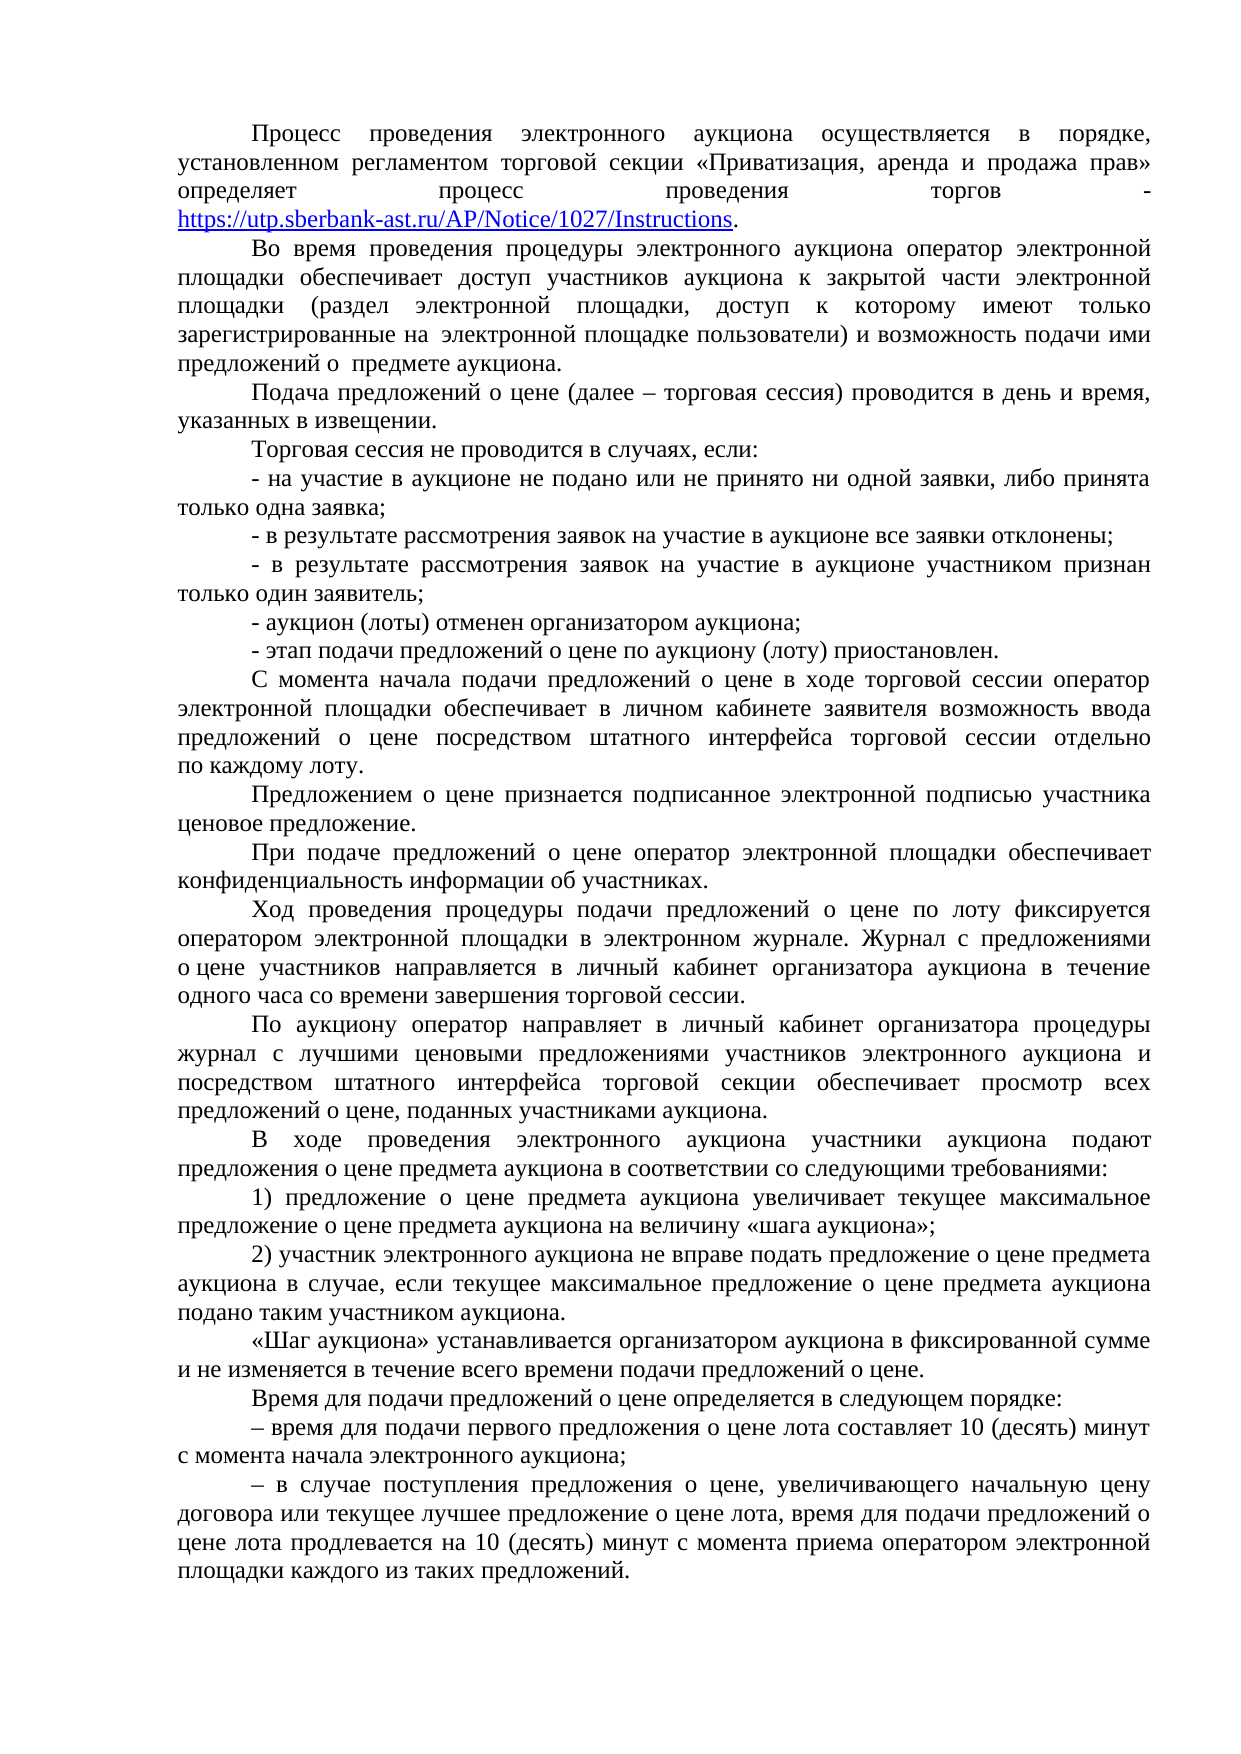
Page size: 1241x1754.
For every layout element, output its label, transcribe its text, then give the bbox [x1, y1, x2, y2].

text Процесс проведения электронного аукциона осуществляется в порядке, установленном регламентом торговой секции «Приватизация, аренда и продажа прав» определяет процесс проведения торгов - https://utp.sberbank-ast.ru/AP/Notice/1027/Instructions. [177, 118, 1152, 233]
text При подаче предложений о цене оператор электронной площадки обеспечивает конфиденциальность информации об участниках. [177, 837, 1152, 894]
text - в результате рассмотрения заявок на участие в аукционе участником признан только один заявитель; [177, 549, 1152, 607]
text В ходе проведения электронного аукциона участники аукциона подают предложения о цене предмета аукциона в соответствии со следующими требованиями: [177, 1124, 1152, 1182]
text – в случае поступления предложения о цене, увеличивающего начальную цену договора или текущее лучшее предложение о цене лота, время для подачи предложений о цене лота продлевается на 10 (десять) минут с момента приема оператором электронной площадки каждого из таких предложений. [177, 1469, 1152, 1584]
text - аукцион (лоты) отменен организатором аукциона; [177, 607, 1152, 636]
text 2) участник электронного аукциона не вправе подать предложение о цене предмета аукциона в случае, если текущее максимальное предложение о цене предмета аукциона подано таким участником аукциона. [177, 1239, 1152, 1326]
text «Шаг аукциона» устанавливается организатором аукциона в фиксированной сумме и не изменяется в течение всего времени подачи предложений о цене. [177, 1326, 1152, 1383]
text По аукциону оператор направляет в личный кабинет организатора процедуры журнал с лучшими ценовыми предложениями участников электронного аукциона и посредством штатного интерфейса торговой секции обеспечивает просмотр всех предложений о цене, поданных участниками аукциона. [177, 1009, 1152, 1124]
text Время для подачи предложений о цене определяется в следующем порядке: [177, 1383, 1152, 1412]
text - на участие в аукционе не подано или не принято ни одной заявки, либо принята только одна заявка; [177, 463, 1152, 521]
text Торговая сессия не проводится в случаях, если: [177, 434, 1152, 463]
text Подача предложений о цене (далее – торговая сессия) проводится в день и время, указанных в извещении. [177, 377, 1152, 434]
text – время для подачи первого предложения о цене лота составляет 10 (десять) минут с момента начала электронного аукциона; [177, 1412, 1152, 1469]
text Ход проведения процедуры подачи предложений о цене по лоту фиксируется оператором электронной площадки в электронном журнале. Журнал с предложениями о цене участников направляется в личный кабинет организатора аукциона в течение одного часа со времени завершения торговой сессии. [177, 894, 1152, 1009]
text 1) предложение о цене предмета аукциона увеличивает текущее максимальное предложение о цене предмета аукциона на величину «шага аукциона»; [177, 1182, 1152, 1239]
text С момента начала подачи предложений о цене в ходе торговой сессии оператор электронной площадки обеспечивает в личном кабинете заявителя возможность ввода предложений о цене посредством штатного интерфейса торговой сессии отдельно по каждому лоту. [177, 664, 1152, 779]
text - этап подачи предложений о цене по аукциону (лоту) приостановлен. [177, 636, 1152, 664]
text Предложением о цене признается подписанное электронной подписью участника ценовое предложение. [177, 779, 1152, 837]
text Во время проведения процедуры электронного аукциона оператор электронной площадки обеспечивает доступ участников аукциона к закрытой части электронной площадки (раздел электронной площадки, доступ к которому имеют только зарегистрированные на электронной площадке пользователи) и возможность подачи ими предложений о предмете аукциона. [177, 233, 1152, 377]
text - в результате рассмотрения заявок на участие в аукционе все заявки отклонены; [177, 521, 1152, 549]
